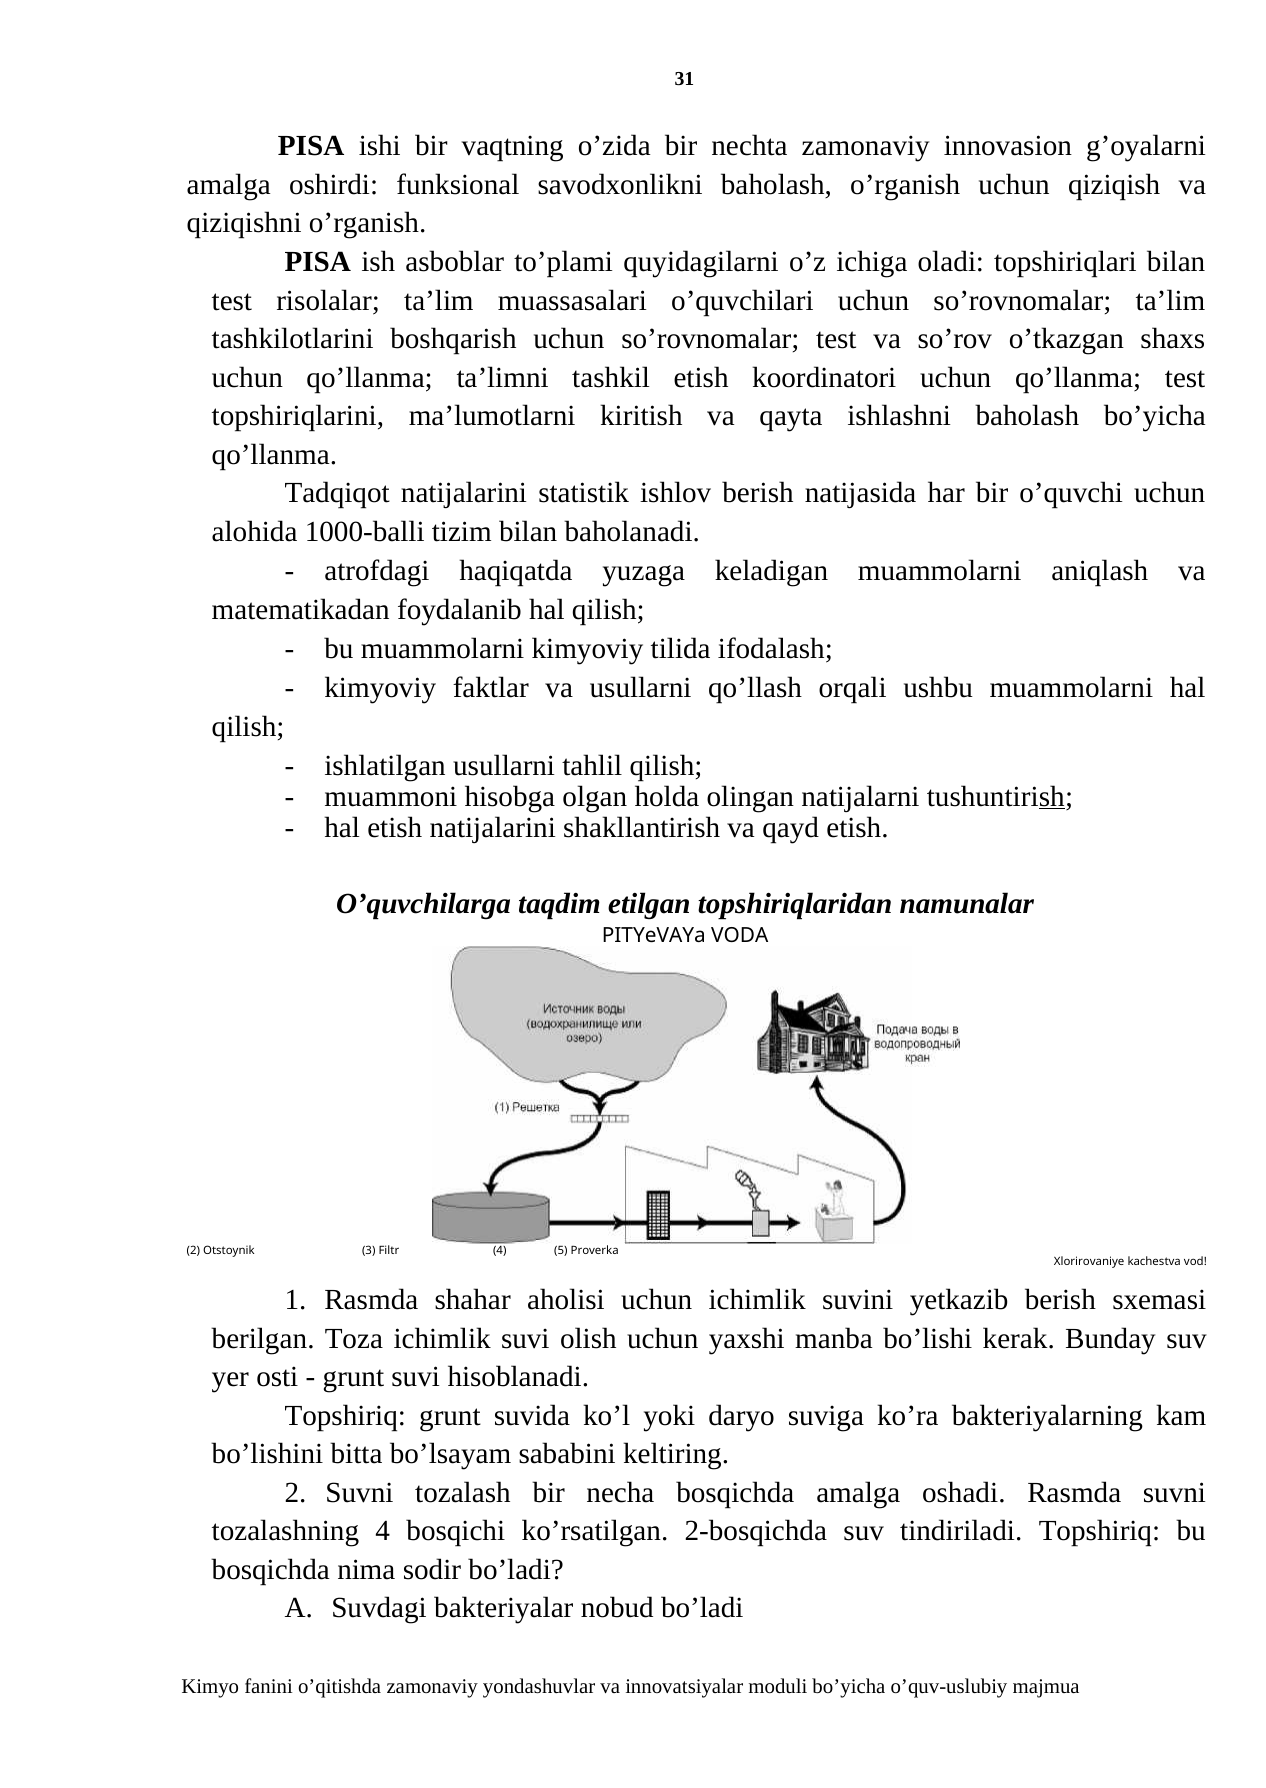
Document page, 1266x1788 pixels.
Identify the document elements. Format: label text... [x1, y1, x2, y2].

picture [432, 946, 960, 1245]
text PITYeVAYa VODA [186, 925, 1183, 946]
list Suvni tozalash bir necha bosqichda amalga oshadi. Rasmda suvni tozalashning 4 bosqichi ko’rsatilgan. 2-bosqichda suv tindiriladi. Topshiriq: bu bosqichda nima sodir bo’ladi? [211, 1471, 1206, 1587]
text O’quvchilarga taqdim etilgan topshiriqlaridan namunalar [186, 890, 1183, 919]
list atrofdagi haqiqatda yuzaga keladigan muammolarni aniqlash va matematikadan foydalanib hal qilish; [211, 549, 1206, 627]
list muammoni hisobga olgan holda olingan natijalarni tushuntirish; [211, 783, 1206, 812]
text A. Suvdagi bakteriyalar nobud bo’ladi [211, 1587, 1206, 1626]
text Topshiriq: grunt suvida ko’l yoki daryo suviga ko’ra bakteriyalarning kam bo’lishini bitta bo’lsayam sababini keltiring. [211, 1394, 1206, 1471]
list ishlatilgan usullarni tahlil qilish; [211, 744, 1206, 783]
list hal etish natijalarini shakllantirish va qayd etish. [211, 814, 1206, 843]
text PISA ish asboblar to’plami quyidagilarni o’z ichiga oladi: topshiriqlari bilan test risolalar; ta’lim muassasalari o’quvchilari uchun so’rovnomalar; ta’lim tashkilotlarini boshqarish uchun so’rovnomalar; test va so’rov o’tkazgan shaxs uchun qo’llanma; ta’limni tashkil etish koordinatori uchun qo’llanma; test topshiriqlarini, ma’lumotlarni kiritish va qayta ishlashni baholash bo’yicha qo’llanma. [211, 241, 1206, 472]
list bu muammolarni kimyoviy tilida ifodalash; [211, 627, 1206, 666]
list Rasmda shahar aholisi uchun ichimlik suvini yetkazib berish sxemasi berilgan. Toza ichimlik suvi olish uchun yaxshi manba bo’lishi kerak. Bunday suv yer osti - grunt suvi hisoblanadi. [211, 1279, 1206, 1394]
text Tadqiqot natijalarini statistik ishlov berish natijasida har bir o’quvchi uchun alohida 1000-balli tizim bilan baholanadi. [211, 472, 1206, 549]
text PISA ishi bir vaqtning o’zida bir nechta zamonaviy innovasion g’oyalarni amalga oshirdi: funksional savodxonlikni baholash, o’rganish uchun qiziqish va qiziqishni o’rganish. [186, 125, 1206, 241]
list kimyoviy faktlar va usullarni qo’llash orqali ushbu muammolarni hal qilish; [211, 666, 1206, 744]
